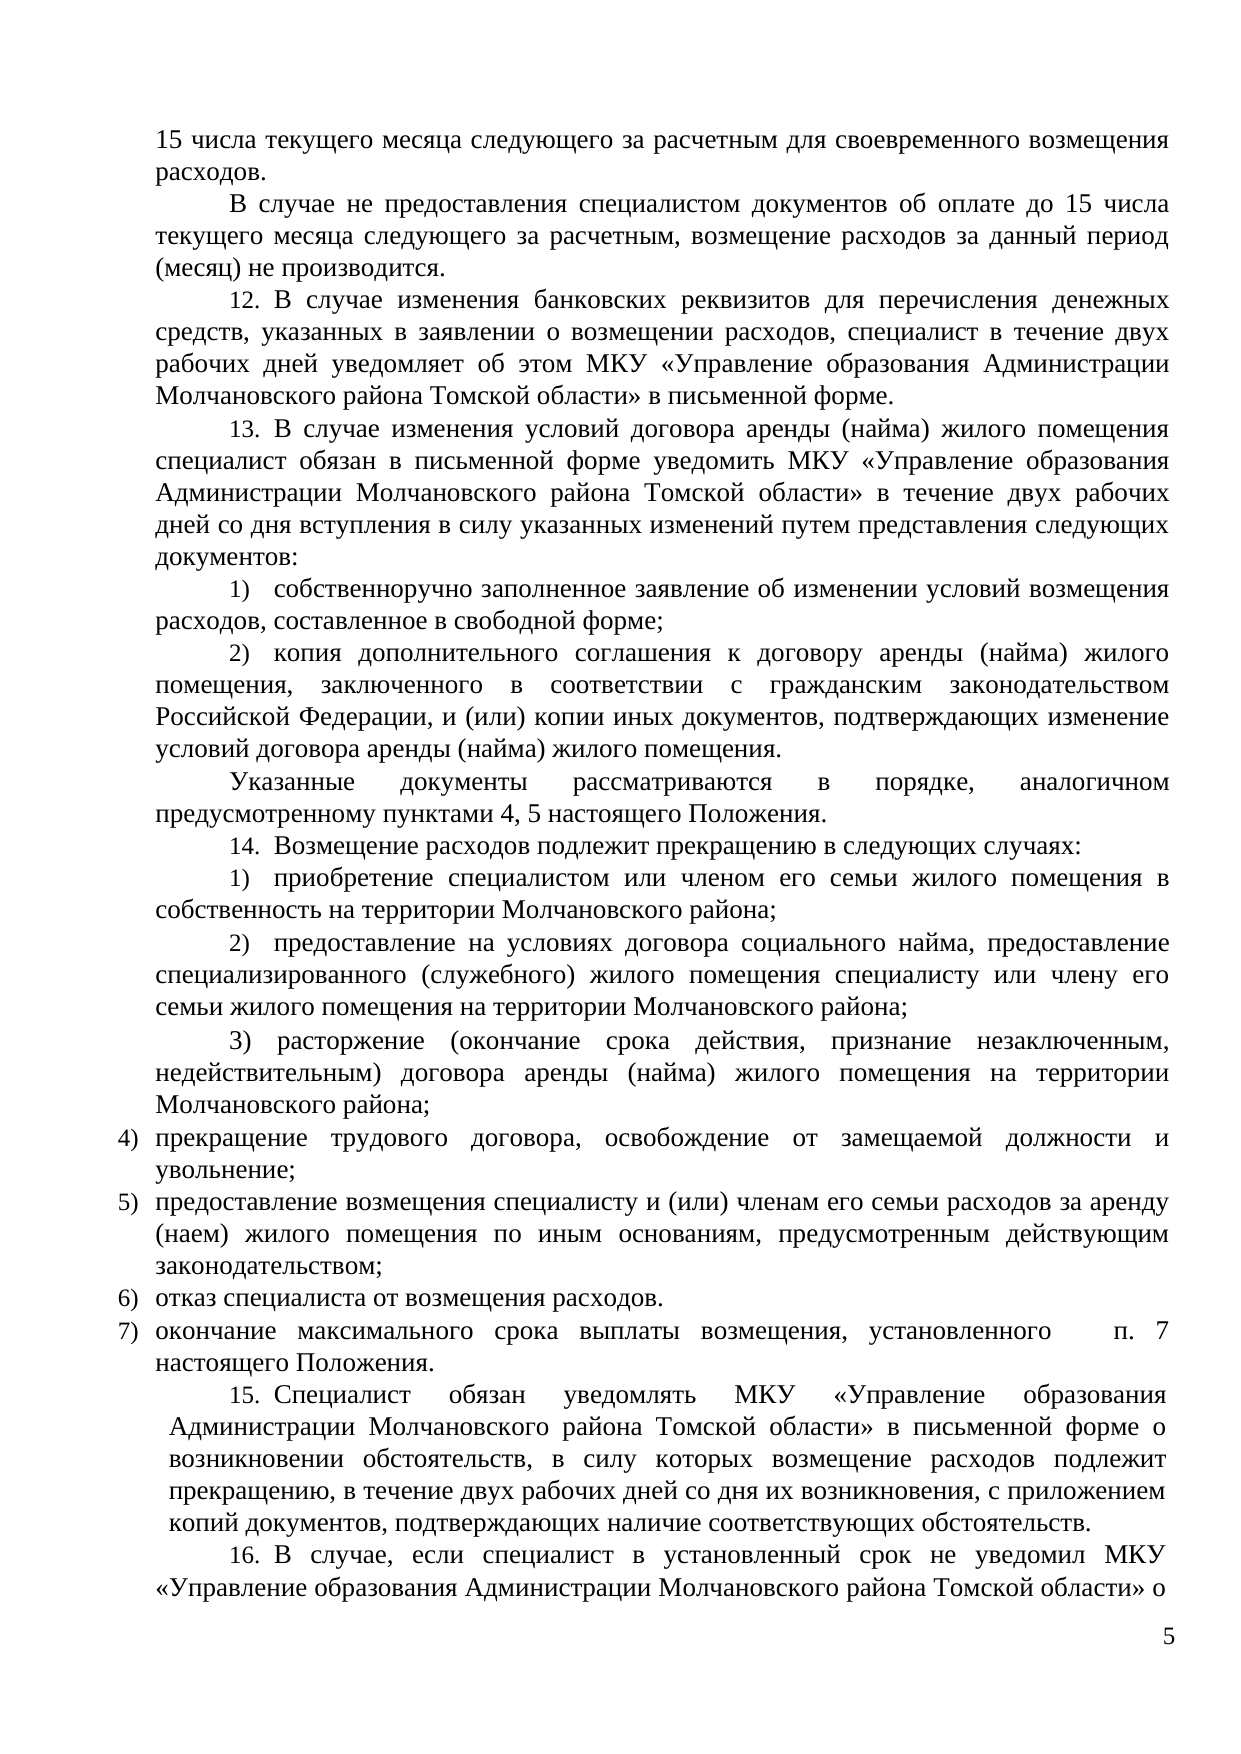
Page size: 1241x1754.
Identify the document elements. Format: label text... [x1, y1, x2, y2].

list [155, 1539, 1167, 1602]
list собственноручно заполненное заявление об изменении условий возмещения расходов, составленное в свободной форме; [155, 572, 1171, 635]
list В случае изменения условий договора аренды (найма) жилого помещения специалист обязан в письменной форме уведомить МКУ «Управление образования Администрации Молчановского района Томской области» в течение двух рабочих дней со дня вступления в силу указанных изменений путем представления следующих документов: [155, 412, 1171, 571]
list предоставление возмещения специалисту и (или) членам его семьи расходов за аренду (наем) жилого помещения по иным основаниям, предусмотренным действующим законодательством; [118, 1185, 1171, 1280]
text Указанные документы рассматриваются в порядке, аналогичном предусмотренному пунктами 4, 5 настоящего Положения. [155, 765, 1171, 828]
text В случае не предоставления специалистом документов об оплате до 15 числа текущего месяца следующего за расчетным, возмещение расходов за данный период (месяц) не производится. [155, 187, 1171, 282]
list окончание максимального срока выплаты возмещения, установленного п. 7 настоящего Положения. [118, 1314, 1171, 1377]
list Специалист обязан уведомлять МКУ «Управление образования Администрации Молчановского района Томской области» в письменной форме о возникновении обстоятельств, в силу которых возмещение расходов подлежит прекращению, в течение двух рабочих дней со дня их возникновения, с приложением копий документов, подтверждающих наличие соответствующих обстоятельств. [168, 1378, 1167, 1537]
list предоставление на условиях договора социального найма, предоставление специализированного (служебного) жилого помещения специалисту или члену его семьи жилого помещения на территории Молчановского района; [155, 926, 1171, 1021]
text 3) расторжение (окончание срока действия, признание незаключенным, недействительным) договора аренды (найма) жилого помещения на территории Молчановского района; [155, 1024, 1171, 1119]
list В случае изменения банковских реквизитов для перечисления денежных средств, указанных в заявлении о возмещении расходов, специалист в течение двух рабочих дней уведомляет об этом МКУ «Управление образования Администрации Молчановского района Томской области» в письменной форме. [155, 283, 1171, 411]
list прекращение трудового договора, освобождение от замещаемой должности и увольнение; [118, 1121, 1171, 1184]
list приобретение специалистом или членом его семьи жилого помещения в собственность на территории Молчановского района; [155, 862, 1171, 925]
list отказ специалиста от возмещения расходов. [118, 1282, 1171, 1313]
list копия дополнительного соглашения к договору аренды (найма) жилого помещения, заключенного в соответствии с гражданским законодательством Российской Федерации, и (или) копии иных документов, подтверждающих изменение условий договора аренды (найма) жилого помещения. [155, 636, 1171, 763]
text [155, 123, 1171, 186]
list Возмещение расходов подлежит прекращению в следующих случаях: [168, 829, 1171, 860]
